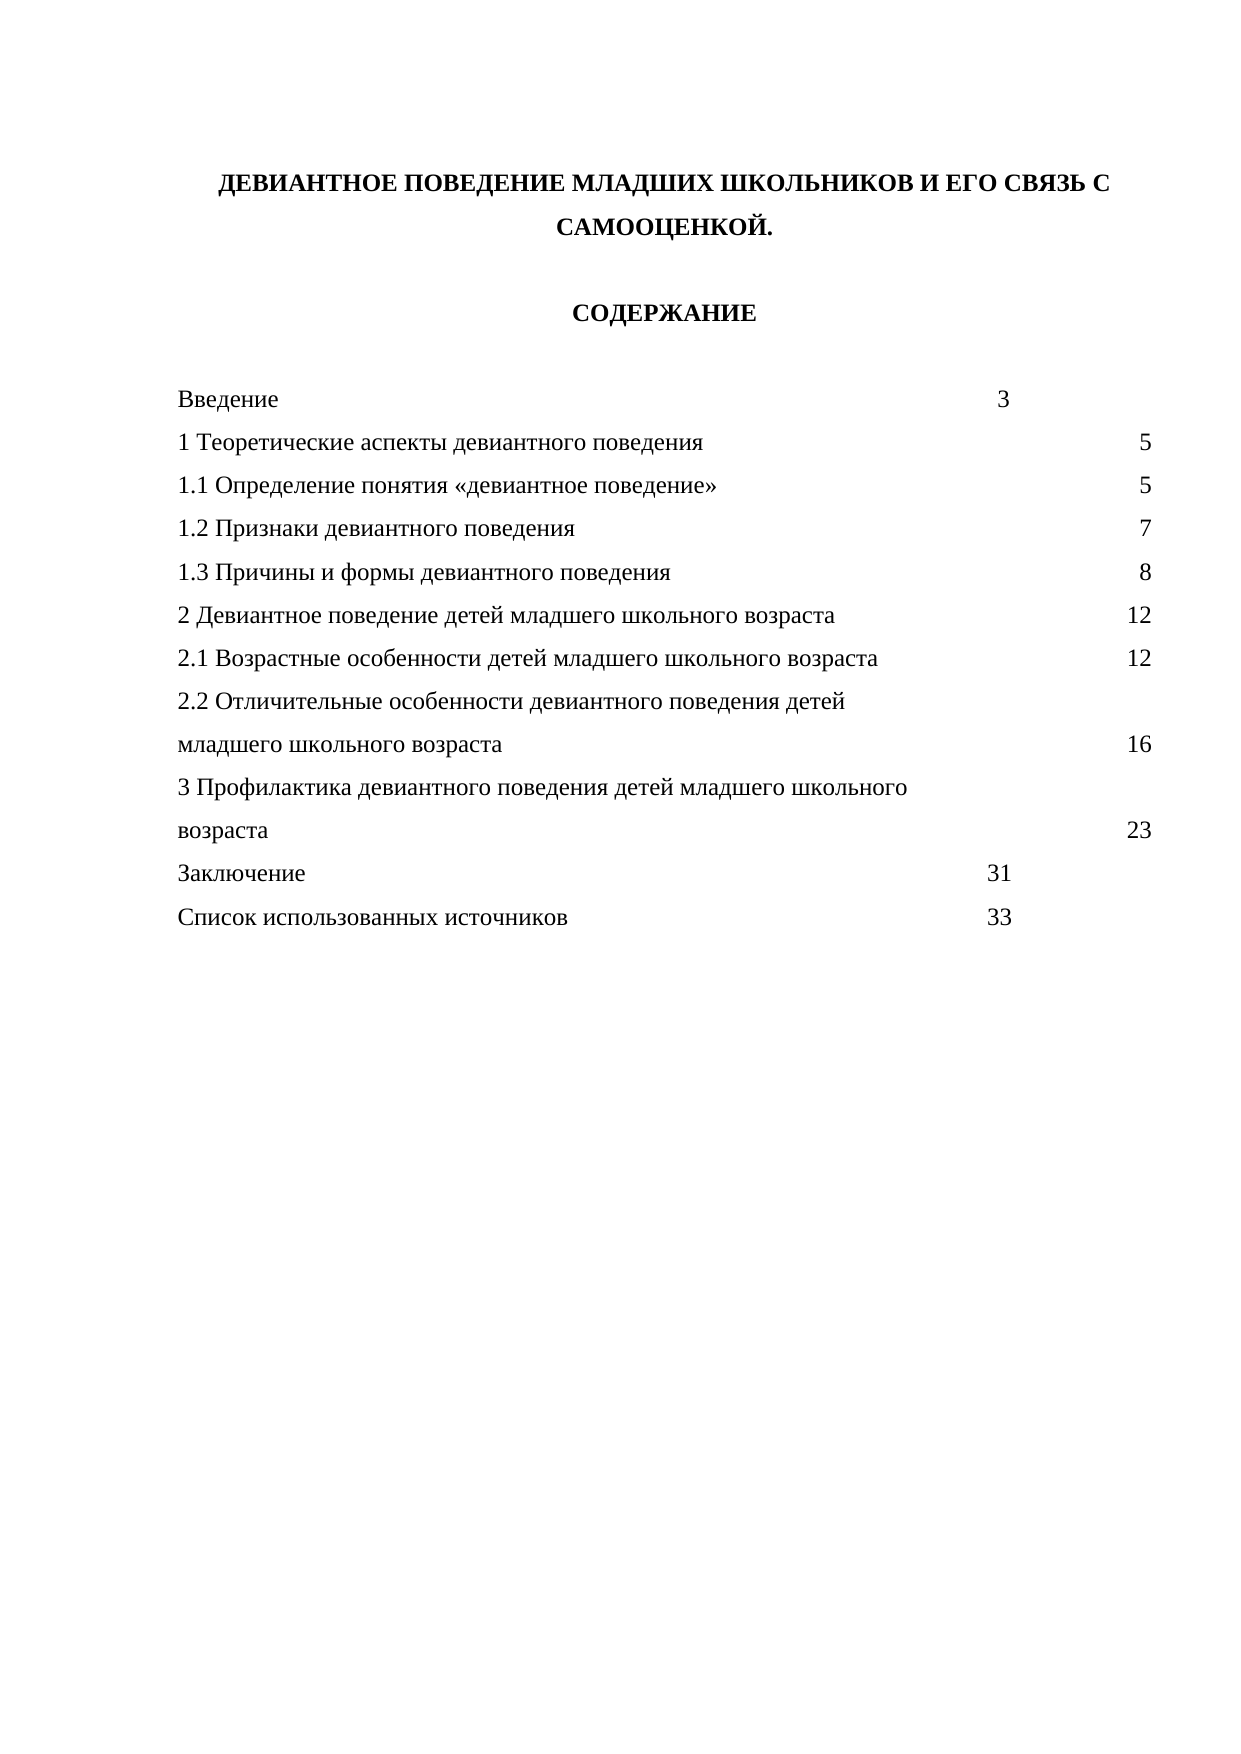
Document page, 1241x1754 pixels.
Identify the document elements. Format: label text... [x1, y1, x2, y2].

text 1.2 Признаки девиантного поведения 7 [177, 513, 1152, 542]
text 2.2 Отличительные особенности девиантного поведения детей [177, 686, 1152, 715]
text СОДЕРЖАНИЕ [177, 298, 1152, 327]
text возраста 23 [177, 815, 1152, 844]
text ДЕВИАНТНОЕ ПОВЕДЕНИЕ МЛАДШИХ ШКОЛЬНИКОВ И ЕГО СВЯЗЬ С САМООЦЕНКОЙ. [177, 168, 1152, 240]
text 2 Девиантное поведение детей младшего школьного возраста 12 [177, 600, 1152, 628]
text 1.3 Причины и формы девиантного поведения 8 [177, 557, 1152, 585]
text младшего школьного возраста 16 [177, 729, 1152, 758]
text 2.1 Возрастные особенности детей младшего школьного возраста 12 [177, 643, 1152, 672]
text 3 Профилактика девиантного поведения детей младшего школьного [177, 772, 1152, 801]
text 1.1 Определение понятия «девиантное поведение» 5 [177, 470, 1152, 499]
text Заключение 31 [177, 858, 1152, 887]
text 1 Теоретические аспекты девиантного поведения 5 [177, 427, 1152, 456]
text Введение 3 [177, 384, 1152, 413]
text Список использованных источников 33 [177, 902, 1152, 930]
